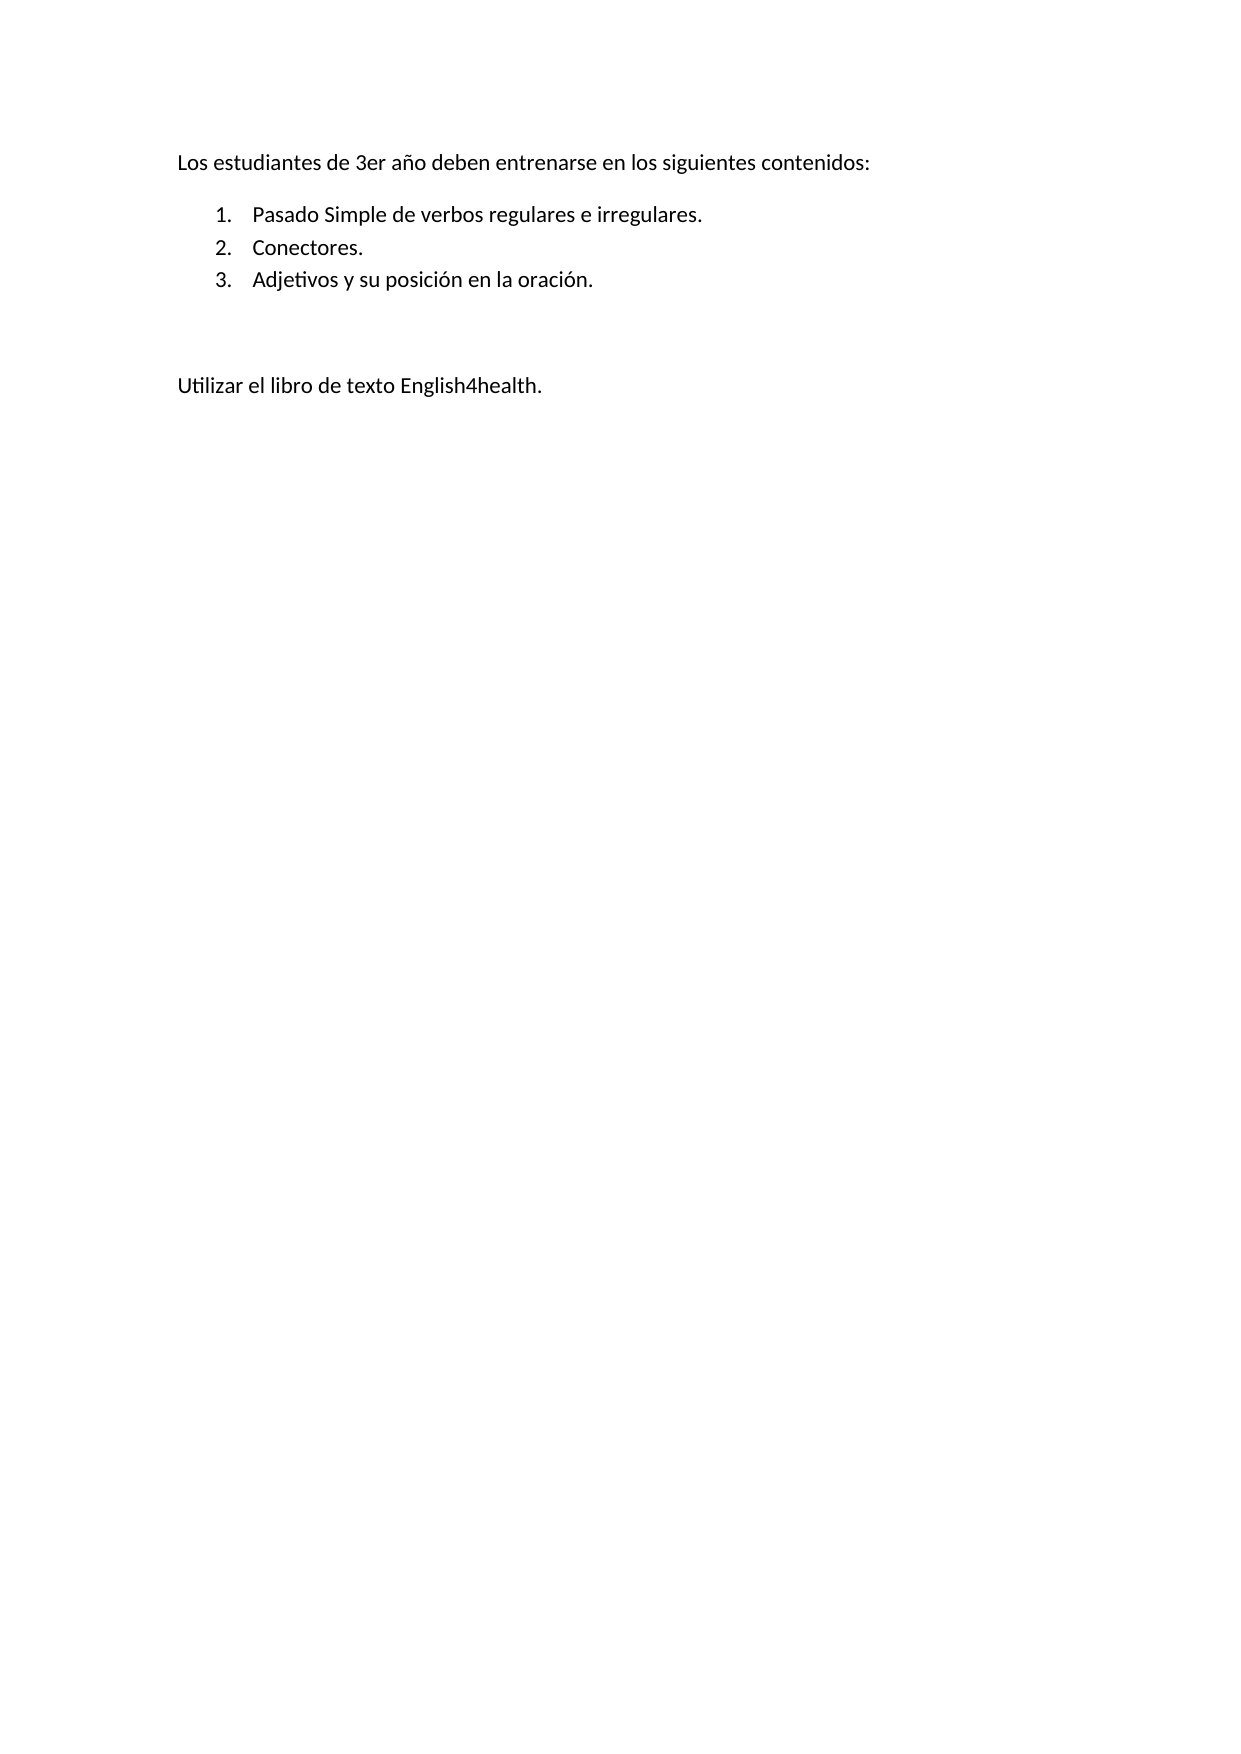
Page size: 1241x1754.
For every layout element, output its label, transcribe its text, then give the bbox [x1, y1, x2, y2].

list Pasado Simple de verbos regulares e irregulares. [215, 201, 1063, 229]
list Conectores. [215, 233, 1063, 261]
text Los estudiantes de 3er año deben entrenarse en los siguientes contenidos: [177, 148, 1063, 176]
list Adjetivos y su posición en la oración. [215, 265, 1063, 293]
text Utilizar el libro de texto English4health. [177, 371, 1063, 399]
